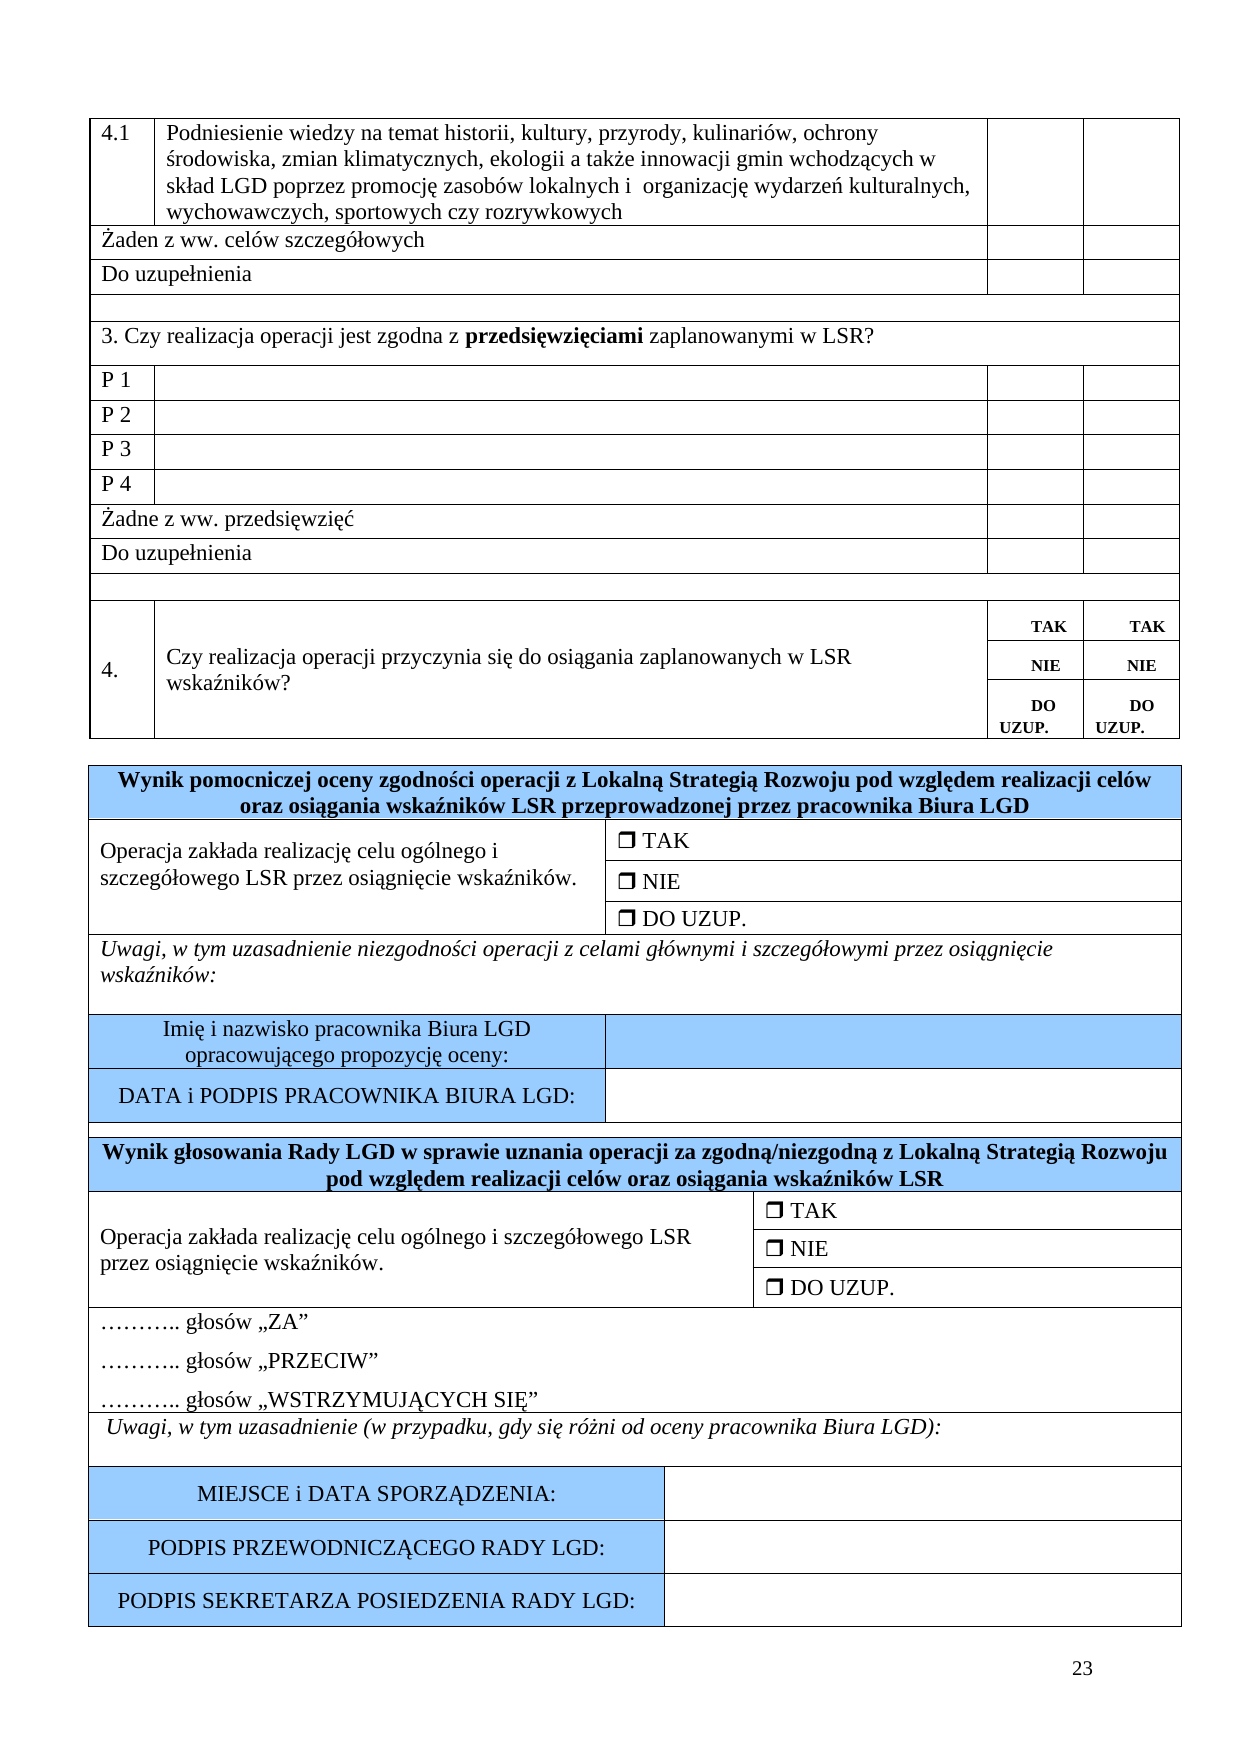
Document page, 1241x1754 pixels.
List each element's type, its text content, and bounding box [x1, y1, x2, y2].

table_cell  [988, 401, 1083, 434]
table_cell DO UZUP. [754, 1268, 1181, 1307]
table_cell ……….. głosów „ZA” ……….. głosów „PRZECIW” ……….. głosów „WSTRZYMUJĄCYCH SIĘ” [89, 1308, 1181, 1412]
table_cell MIEJSCE i DATA SPORZĄDZENIA: [89, 1467, 664, 1519]
table_cell Operacja zakłada realizację celu ogólnego i szczegółowego LSR przez osiągnięcie wskaźników. [89, 820, 605, 934]
table_cell Żaden z ww. celów szczegółowych [91, 226, 987, 259]
table_cell [665, 1521, 1181, 1573]
table_cell  [1084, 119, 1179, 224]
table_cell PODPIS SEKRETARZA POSIEDZENIA RADY LGD: [89, 1574, 664, 1626]
table_cell Do uzupełnienia [91, 539, 987, 573]
table_cell Uwagi, w tym uzasadnienie niezgodności operacji z celami głównymi i szczegółowymi przez osiągnięcie wskaźników: [89, 935, 1181, 1014]
table_cell  NIE [988, 641, 1083, 679]
table_cell Do uzupełnienia [91, 260, 987, 294]
table_cell  [1084, 505, 1179, 538]
table_cell [155, 366, 987, 400]
table_cell [91, 295, 1179, 321]
table_cell Podniesienie wiedzy na temat historii, kultury, przyrody, kulinariów, ochrony środowiska, zmian klimatycznych, ekologii a także innowacji gmin wchodzących w skład LGD poprzez promocję zasobów lokalnych i organizację wydarzeń kulturalnych, wychowawczych, sportowych czy rozrywkowych [155, 119, 987, 224]
table_cell [665, 1574, 1181, 1626]
table_cell [606, 1015, 1181, 1068]
table_cell  [988, 505, 1083, 538]
table_cell  TAK [988, 601, 1083, 639]
table_cell  [1084, 401, 1179, 434]
table_cell PODPIS PRZEWODNICZĄCEGO RADY LGD: [89, 1521, 664, 1573]
table_cell P 1 [91, 366, 154, 400]
table_cell  [1084, 260, 1179, 294]
table_cell Czy realizacja operacji przyczynia się do osiągania zaplanowanych w LSR wskaźników? [155, 601, 987, 737]
table_cell 4. [91, 601, 154, 737]
table_cell  [1084, 226, 1179, 259]
table_cell [155, 435, 987, 469]
table_cell  [988, 366, 1083, 400]
table_cell P 4 [91, 470, 154, 503]
table_header Wynik pomocniczej oceny zgodności operacji z Lokalną Strategią Rozwoju pod względem realizacji celów oraz osiągania wskaźników LSR przeprowadzonej przez pracownika Biura LGD [89, 766, 1181, 818]
table_cell Wynik głosowania Rady LGD w sprawie uznania operacji za zgodną/niezgodną z Lokalną Strategią Rozwoju pod względem realizacji celów oraz osiągania wskaźników LSR [89, 1138, 1181, 1191]
table_cell TAK [606, 820, 1181, 860]
table_cell [606, 1069, 1181, 1122]
table_cell  [988, 260, 1083, 294]
table_cell  [988, 226, 1083, 259]
table_cell DATA i PODPIS PRACOWNIKA BIURA LGD: [89, 1069, 605, 1122]
table_cell [665, 1467, 1181, 1519]
table_cell 4.1 [91, 119, 154, 224]
table_cell  TAK [1084, 601, 1179, 639]
table_cell  [1084, 366, 1179, 400]
table_cell  [1084, 435, 1179, 469]
table_cell  [988, 119, 1083, 224]
table_cell  [1084, 539, 1179, 573]
table_cell TAK [754, 1192, 1181, 1229]
table_cell  [988, 539, 1083, 573]
table_cell [155, 401, 987, 434]
table_cell  NIE [1084, 641, 1179, 679]
table_cell 3. Czy realizacja operacji jest zgodna z przedsięwzięciami zaplanowanymi w LSR? [91, 322, 1179, 365]
table_cell  [1084, 470, 1179, 503]
table_cell [155, 470, 987, 503]
table_cell DO UZUP. [606, 902, 1181, 934]
table_cell Żadne z ww. przedsięwzięć [91, 505, 987, 538]
table_cell  DO UZUP. [1084, 680, 1179, 737]
table_cell [91, 574, 1179, 600]
table_cell Operacja zakłada realizację celu ogólnego i szczegółowego LSR przez osiągnięcie wskaźników. [89, 1192, 753, 1307]
table_cell NIE [754, 1230, 1181, 1267]
table_cell Uwagi, w tym uzasadnienie (w przypadku, gdy się różni od oceny pracownika Biura LGD): [89, 1413, 1181, 1466]
table_cell  [988, 435, 1083, 469]
table_cell [89, 1123, 1181, 1137]
table_cell NIE [606, 861, 1181, 901]
table_cell  DO UZUP. [988, 680, 1083, 737]
table_cell Imię i nazwisko pracownika Biura LGD opracowującego propozycję oceny: [89, 1015, 605, 1068]
table_cell P 3 [91, 435, 154, 469]
table_cell P 2 [91, 401, 154, 434]
table_cell  [988, 470, 1083, 503]
